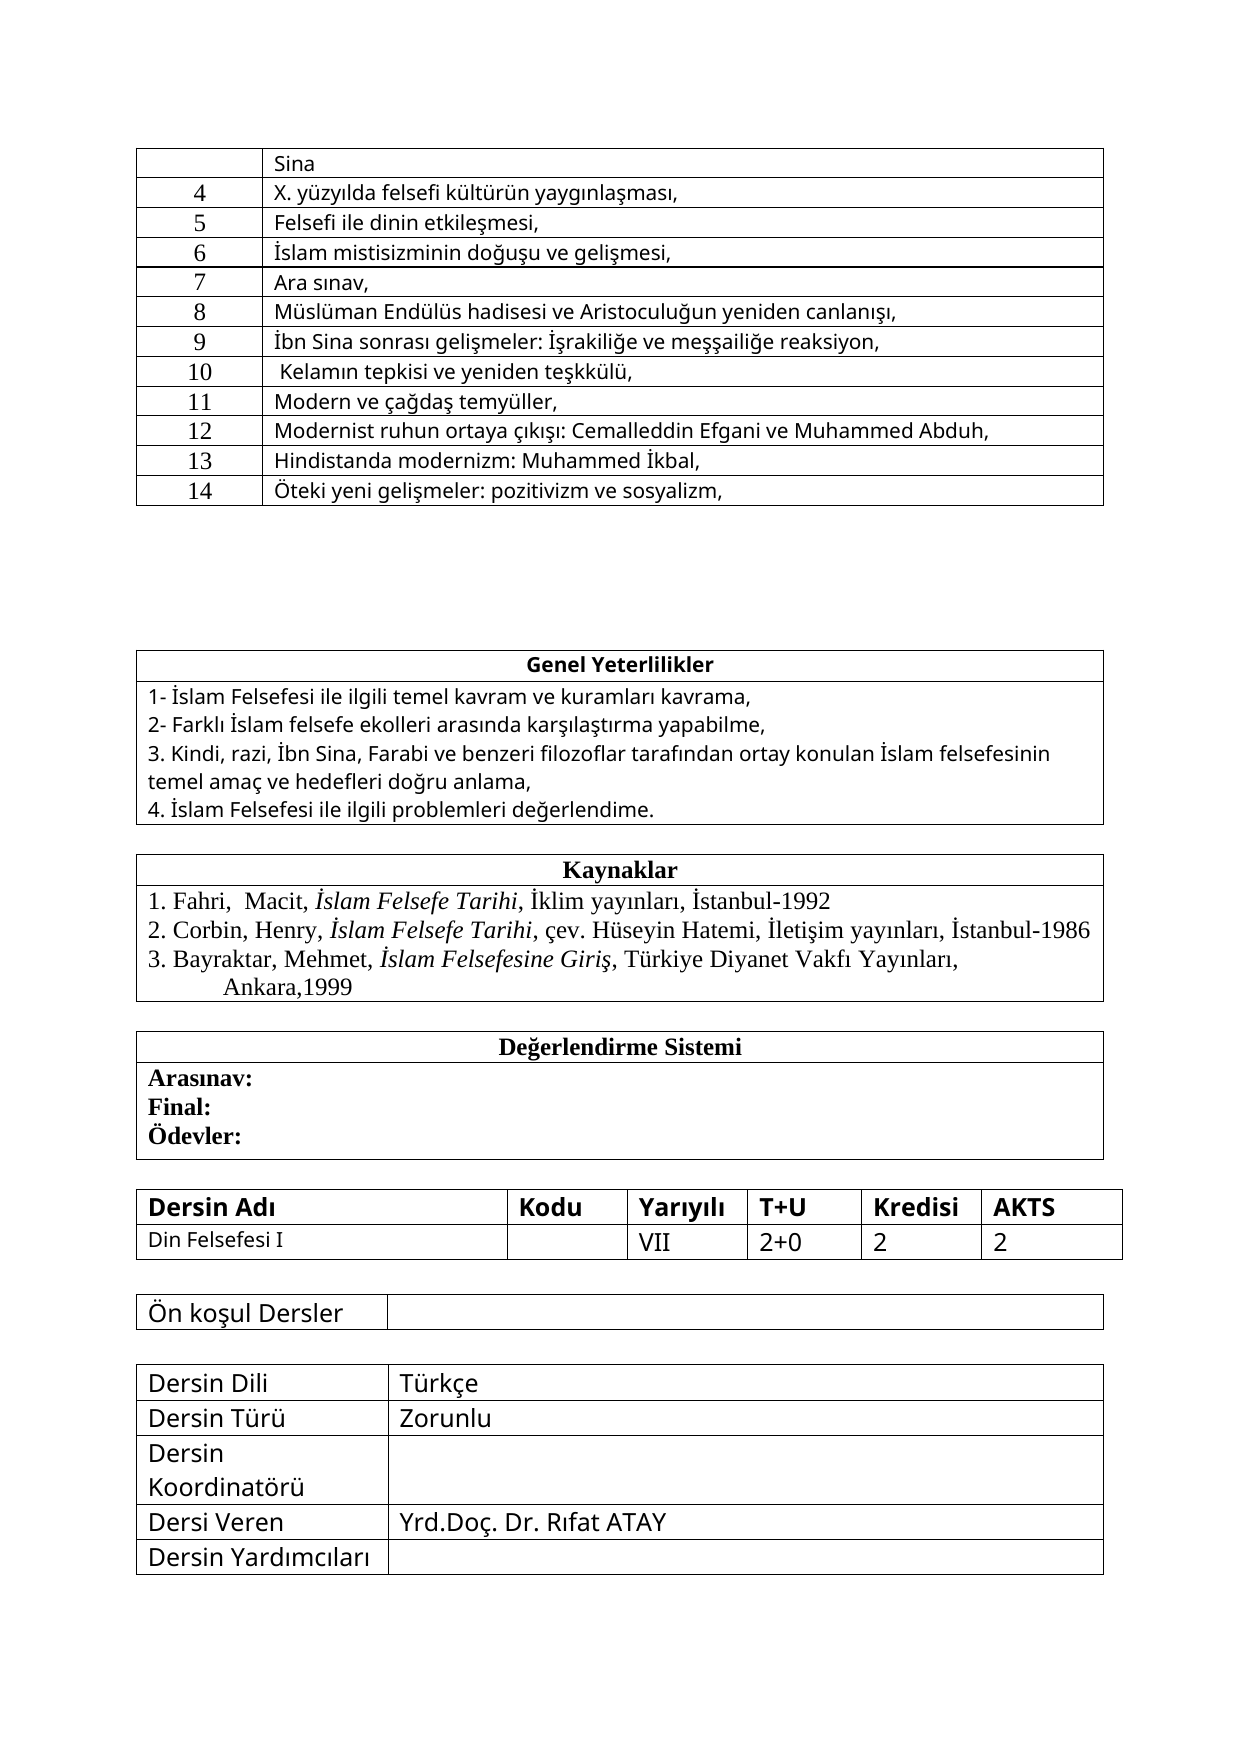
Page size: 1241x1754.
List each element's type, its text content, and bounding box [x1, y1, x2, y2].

table_cell Müslüman Endülüs hadisesi ve Aristoculuğun yeniden canlanışı, [263, 297, 1103, 326]
table_cell 1- İslam Felsefesi ile ilgili temel kavram ve kuramları kavrama, 2- Farklı İslam felsefe ekolleri arasında karşılaştırma yapabilme, 3. Kindi, razi, İbn Sina, Farabi ve benzeri filozoflar tarafından ortay konulan İslam felsefesinin temel amaç ve hedefleri doğru anlama, 4. İslam Felsefesi ile ilgili problemleri değerlendime. [137, 682, 1103, 824]
table_cell 13 [137, 446, 262, 475]
table_cell Zorunlu [389, 1401, 1103, 1434]
table_header Kodu [508, 1190, 627, 1224]
table_cell 4 [137, 178, 262, 207]
table_cell Dersi Veren [137, 1505, 388, 1539]
table_cell 9 [137, 327, 262, 356]
table_cell İbn Sina sonrası gelişmeler: İşrakiliğe ve meşşailiğe reaksiyon, [263, 327, 1103, 356]
table_cell 5 [137, 208, 262, 237]
table_cell 2 [862, 1225, 981, 1259]
table_cell Dersin Yardımcıları [137, 1540, 388, 1574]
table_cell Dersin Türü [137, 1401, 388, 1434]
table_cell Modernist ruhun ortaya çıkışı: Cemalleddin Efgani ve Muhammed Abduh, [263, 416, 1103, 445]
table_header T+U [748, 1190, 861, 1224]
table_cell 1. Fahri, Macit, İslam Felsefe Tarihi, İklim yayınları, İstanbul-1992 2. Corbin, Henry, İslam Felsefe Tarihi, çev. Hüseyin Hatemi, İletişim yayınları, İstanbul-1986 3. Bayraktar, Mehmet, İslam Felsefesine Giriş, Türkiye Diyanet Vakfı Yayınları, Ankara,1999 [137, 886, 1103, 1001]
table_cell 7 [137, 268, 262, 296]
table_header Dersin Adı [137, 1190, 507, 1224]
table_cell 14 [137, 476, 262, 505]
table_cell 12 [137, 416, 262, 445]
table_cell Modern ve çağdaş temyüller, [263, 387, 1103, 415]
table_cell İslam mistisizminin doğuşu ve gelişmesi, [263, 238, 1103, 266]
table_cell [263, 149, 1103, 177]
table_cell 3 [137, 149, 262, 177]
table_cell [389, 1540, 1103, 1574]
table_cell Dersin Koordinatörü [137, 1436, 388, 1504]
table_cell X. yüzyılda felsefi kültürün yaygınlaşması, [263, 178, 1103, 207]
table_cell 2 [982, 1225, 1122, 1259]
table_header Dersin Dili [137, 1365, 388, 1399]
table_cell Kelamın tepkisi ve yeniden teşkkülü, [263, 357, 1103, 386]
table_cell 8 [137, 297, 262, 326]
table_cell 11 [137, 387, 262, 415]
table_cell Yrd.Doç. Dr. Rıfat ATAY [389, 1505, 1103, 1539]
table_header Türkçe [389, 1365, 1103, 1399]
table_cell Hindistanda modernizm: Muhammed İkbal, [263, 446, 1103, 475]
table_cell Din Felsefesi I [137, 1225, 507, 1259]
table_cell Ara sınav, [263, 268, 1103, 296]
table_cell Felsefi ile dinin etkileşmesi, [263, 208, 1103, 237]
table_header [388, 1295, 1103, 1329]
table_cell [389, 1436, 1103, 1504]
table_cell Arasınav: Final: Ödevler: [137, 1063, 1103, 1159]
table_header Kaynaklar [137, 855, 1103, 885]
table_header Ön koşul Dersler [137, 1295, 387, 1329]
table_cell Öteki yeni gelişmeler: pozitivizm ve sosyalizm, [263, 476, 1103, 505]
table_header AKTS [982, 1190, 1122, 1224]
table_cell 2+0 [748, 1225, 861, 1259]
table_cell VII [628, 1225, 747, 1259]
table_header Genel Yeterlilikler [137, 651, 1103, 681]
table_header Kredisi [862, 1190, 981, 1224]
table_cell 6 [137, 238, 262, 266]
table_cell [508, 1225, 627, 1259]
table_header Yarıyılı [628, 1190, 747, 1224]
table_header Değerlendirme Sistemi [137, 1032, 1103, 1062]
table_cell 10 [137, 357, 262, 386]
